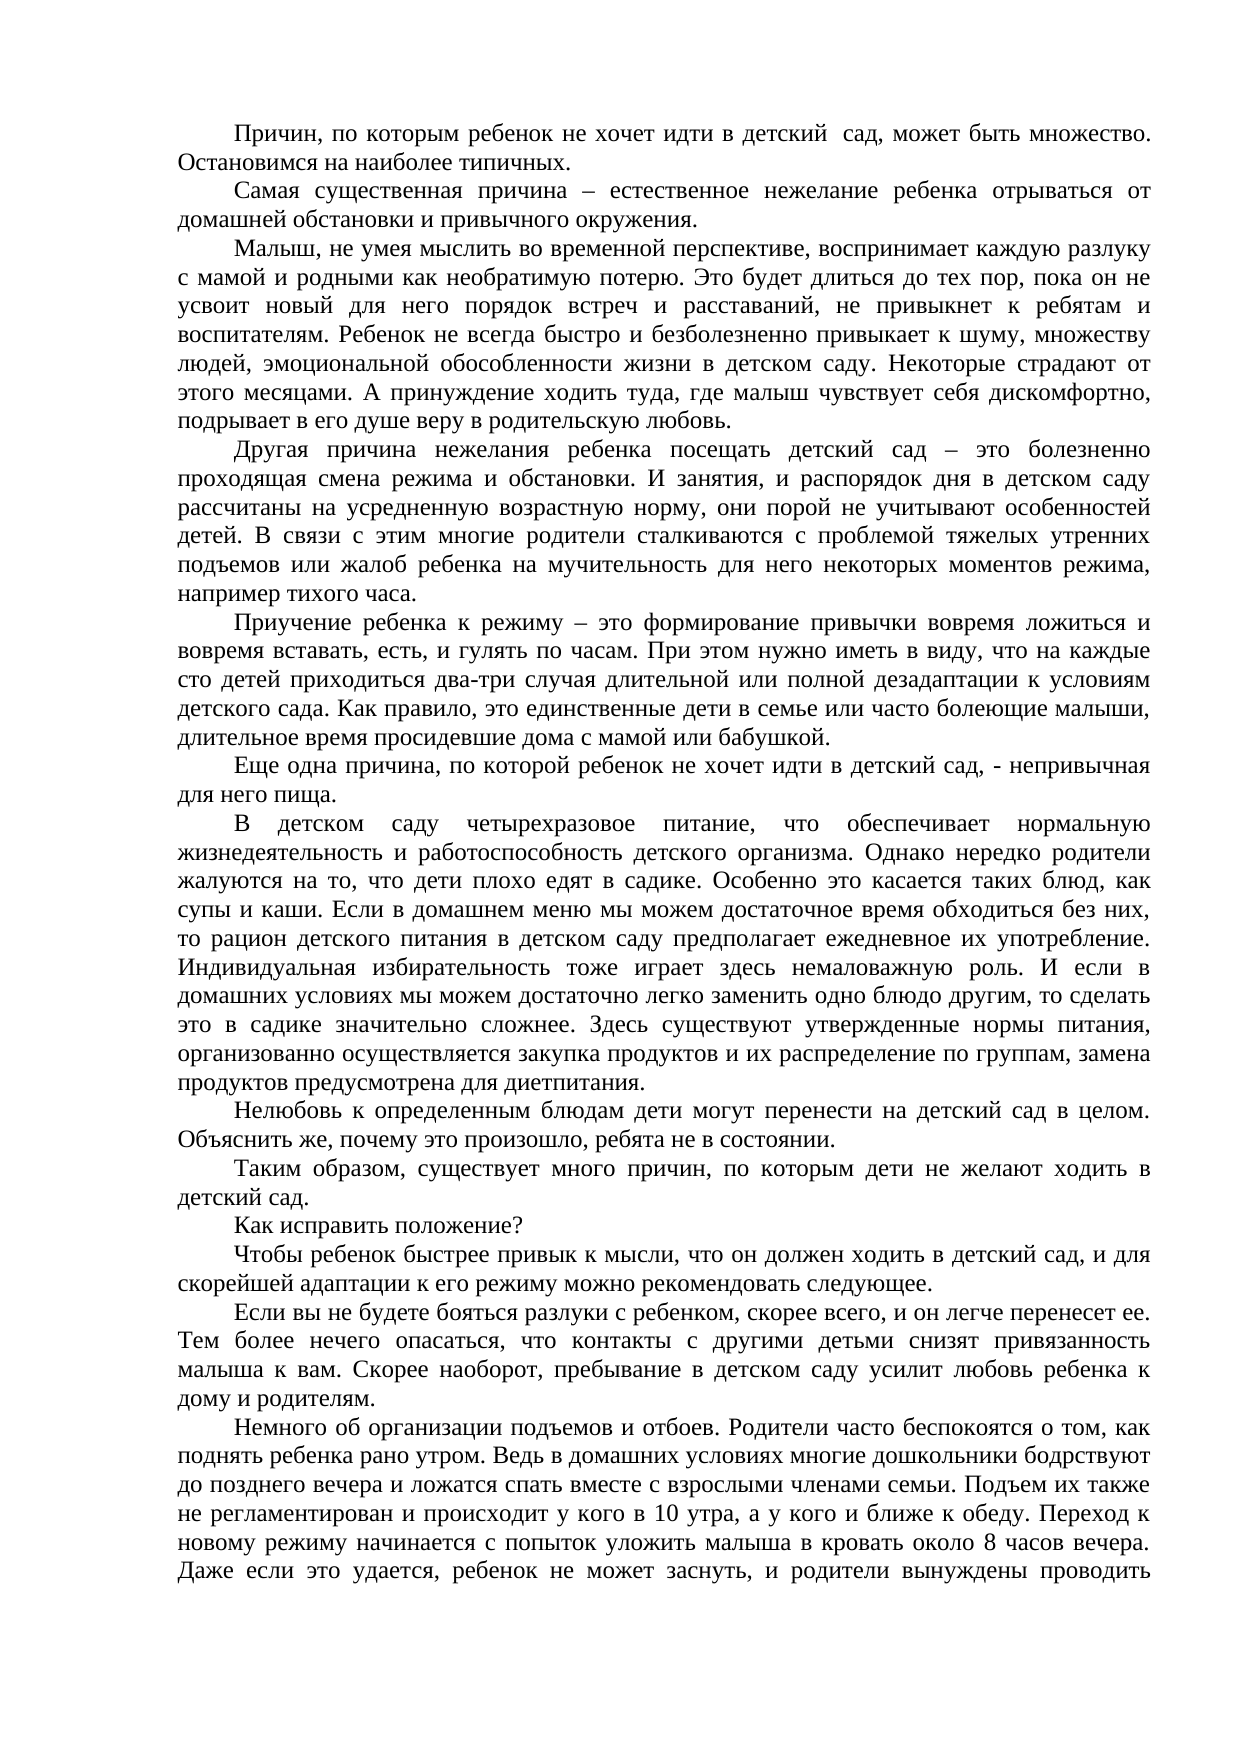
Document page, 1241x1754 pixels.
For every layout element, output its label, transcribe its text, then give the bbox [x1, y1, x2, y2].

text Еще одна причина, по которой ребенок не хочет идти в детский сад, - непривычная для него пища. [177, 751, 1152, 808]
text Чтобы ребенок быстрее привык к мысли, что он должен ходить в детский сад, и для скорейшей адаптации к его режиму можно рекомендовать следующее. [177, 1239, 1152, 1297]
text Нелюбовь к определенным блюдам дети могут перенести на детский сад в целом. Объяснить же, почему это произошло, ребята не в состоянии. [177, 1096, 1152, 1153]
text Приучение ребенка к режиму – это формирование привычки вовремя ложиться и вовремя вставать, есть, и гулять по часам. При этом нужно иметь в виду, что на каждые сто детей приходиться два-три случая длительной или полной дезадаптации к условиям детского сада. Как правило, это единственные дети в семье или часто болеющие малыши, длительное время просидевшие дома с мамой или бабушкой. [177, 607, 1152, 751]
text Таким образом, существует много причин, по которым дети не желают ходить в детский сад. [177, 1153, 1152, 1211]
text В детском саду четырехразовое питание, что обеспечивает нормальную жизнедеятельность и работоспособность детского организма. Однако нередко родители жалуются на то, что дети плохо едят в садике. Особенно это касается таких блюд, как супы и каши. Если в домашнем меню мы можем достаточное время обходиться без них, то рацион детского питания в детском саду предполагает ежедневное их употребление. Индивидуальная избирательность тоже играет здесь немаловажную роль. И если в домашних условиях мы можем достаточно легко заменить одно блюдо другим, то сделать это в садике значительно сложнее. Здесь существуют утвержденные нормы питания, организованно осуществляется закупка продуктов и их распределение по группам, замена продуктов предусмотрена для диетпитания. [177, 808, 1152, 1096]
text Причин, по которым ребенок не хочет идти в детский сад, может быть множество. Остановимся на наиболее типичных. [177, 118, 1152, 176]
text Как исправить положение? [177, 1211, 1152, 1239]
text Если вы не будете бояться разлуки с ребенком, скорее всего, и он легче перенесет ее. Тем более нечего опасаться, что контакты с другими детьми снизят привязанность малыша к вам. Скорее наоборот, пребывание в детском саду усилит любовь ребенка к дому и родителям. [177, 1297, 1152, 1412]
text Другая причина нежелания ребенка посещать детский сад – это болезненно проходящая смена режима и обстановки. И занятия, и распорядок дня в детском саду рассчитаны на усредненную возрастную норму, они порой не учитывают особенностей детей. В связи с этим многие родители сталкиваются с проблемой тяжелых утренних подъемов или жалоб ребенка на мучительность для него некоторых моментов режима, например тихого часа. [177, 434, 1152, 607]
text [177, 1412, 1152, 1584]
text Малыш, не умея мыслить во временной перспективе, воспринимает каждую разлуку с мамой и родными как необратимую потерю. Это будет длиться до тех пор, пока он не усвоит новый для него порядок встреч и расставаний, не привыкнет к ребятам и воспитателям. Ребенок не всегда быстро и безболезненно привыкает к шуму, множеству людей, эмоциональной обособленности жизни в детском саду. Некоторые страдают от этого месяцами. А принуждение ходить туда, где малыш чувствует себя дискомфортно, подрывает в его душе веру в родительскую любовь. [177, 233, 1152, 434]
text Самая существенная причина – естественное нежелание ребенка отрываться от домашней обстановки и привычного окружения. [177, 176, 1152, 233]
